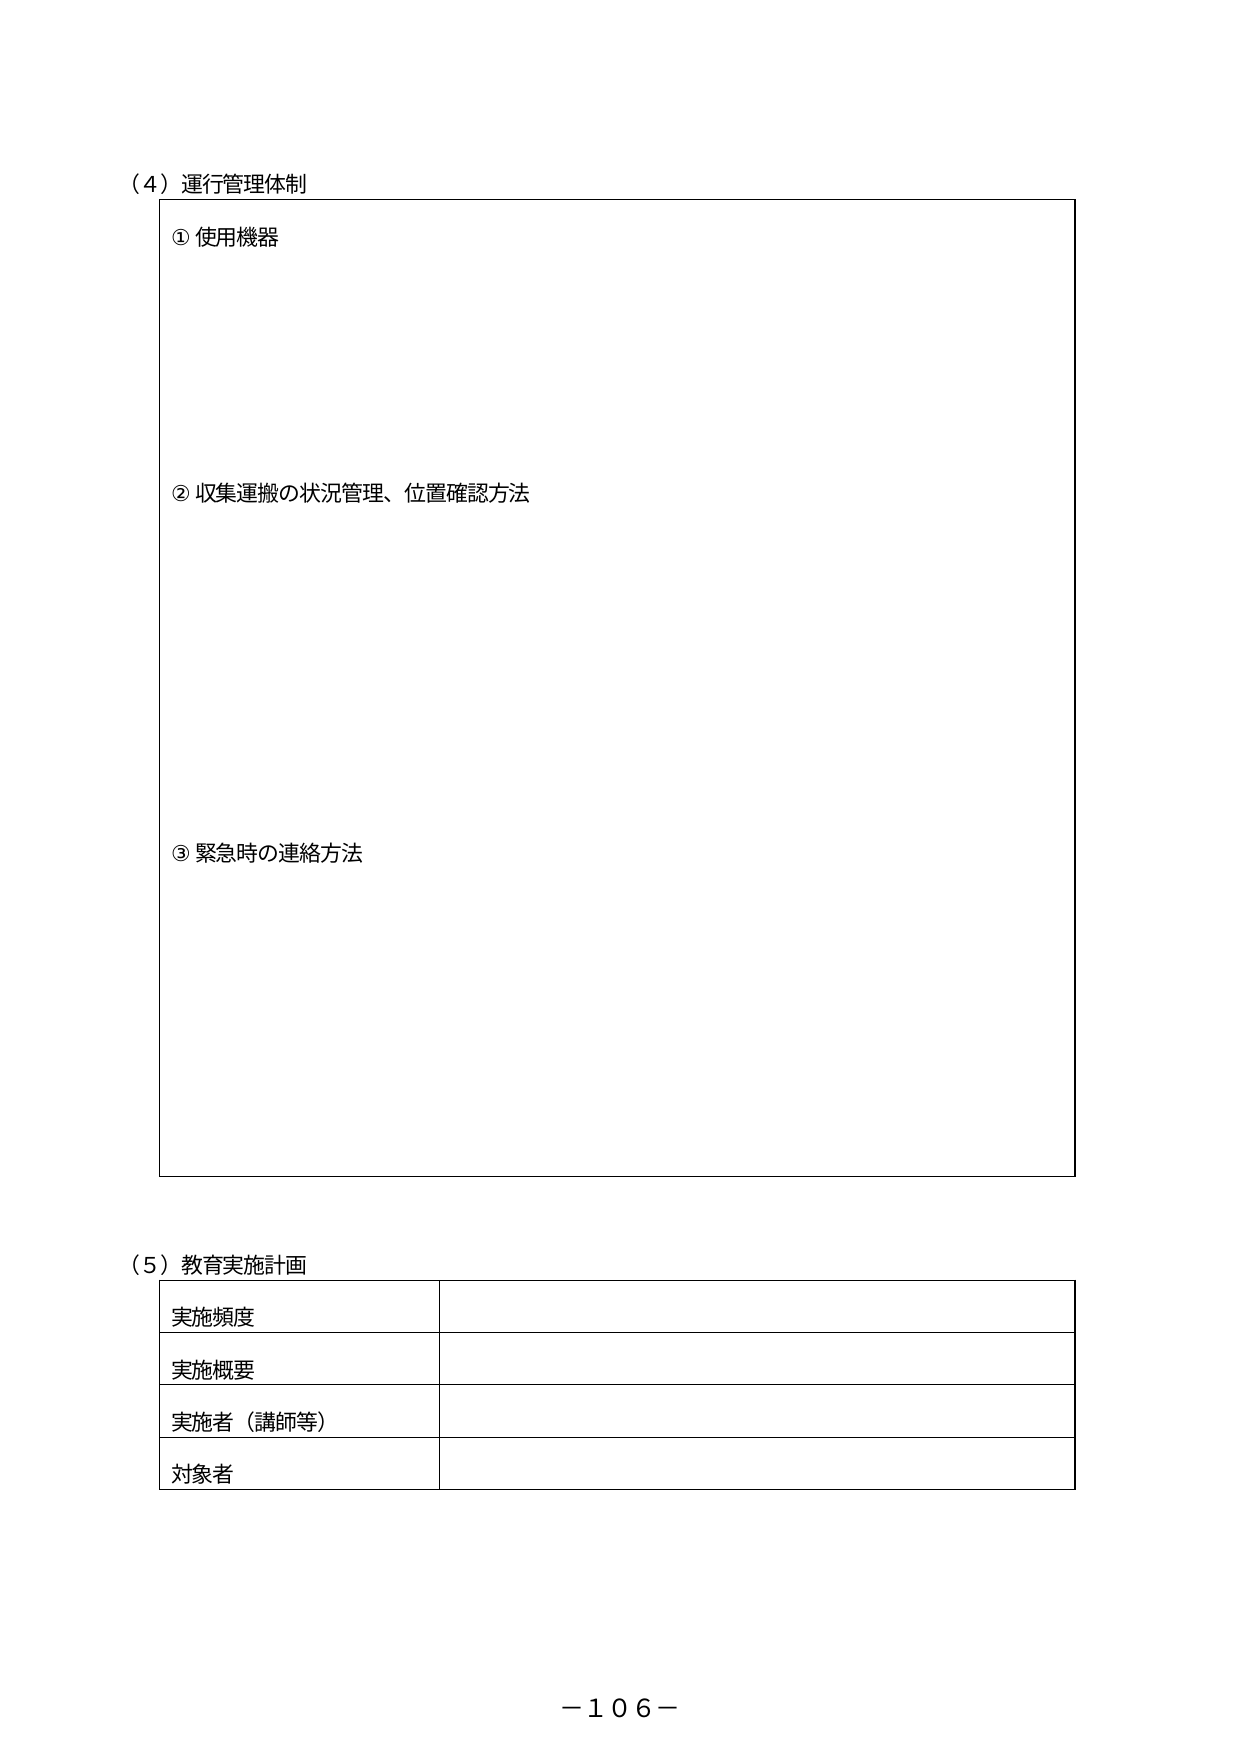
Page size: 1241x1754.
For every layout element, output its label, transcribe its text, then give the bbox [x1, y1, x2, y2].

table_cell [440, 1385, 1074, 1437]
text （５）教育実施計画 [118, 1228, 1122, 1279]
table_cell [440, 1438, 1074, 1489]
table_cell 対象者 [160, 1438, 439, 1489]
text （４）運行管理体制 [118, 148, 1122, 199]
table_header [440, 1281, 1074, 1332]
table_header 実施頻度 [160, 1281, 439, 1332]
table_cell [440, 1333, 1074, 1384]
table_header ①使用機器 ②収集運搬の状況管理、位置確認方法 ③緊急時の連絡方法 [160, 200, 1074, 1176]
table_cell 実施概要 [160, 1333, 439, 1384]
table_cell 実施者（講師等） [160, 1385, 439, 1437]
